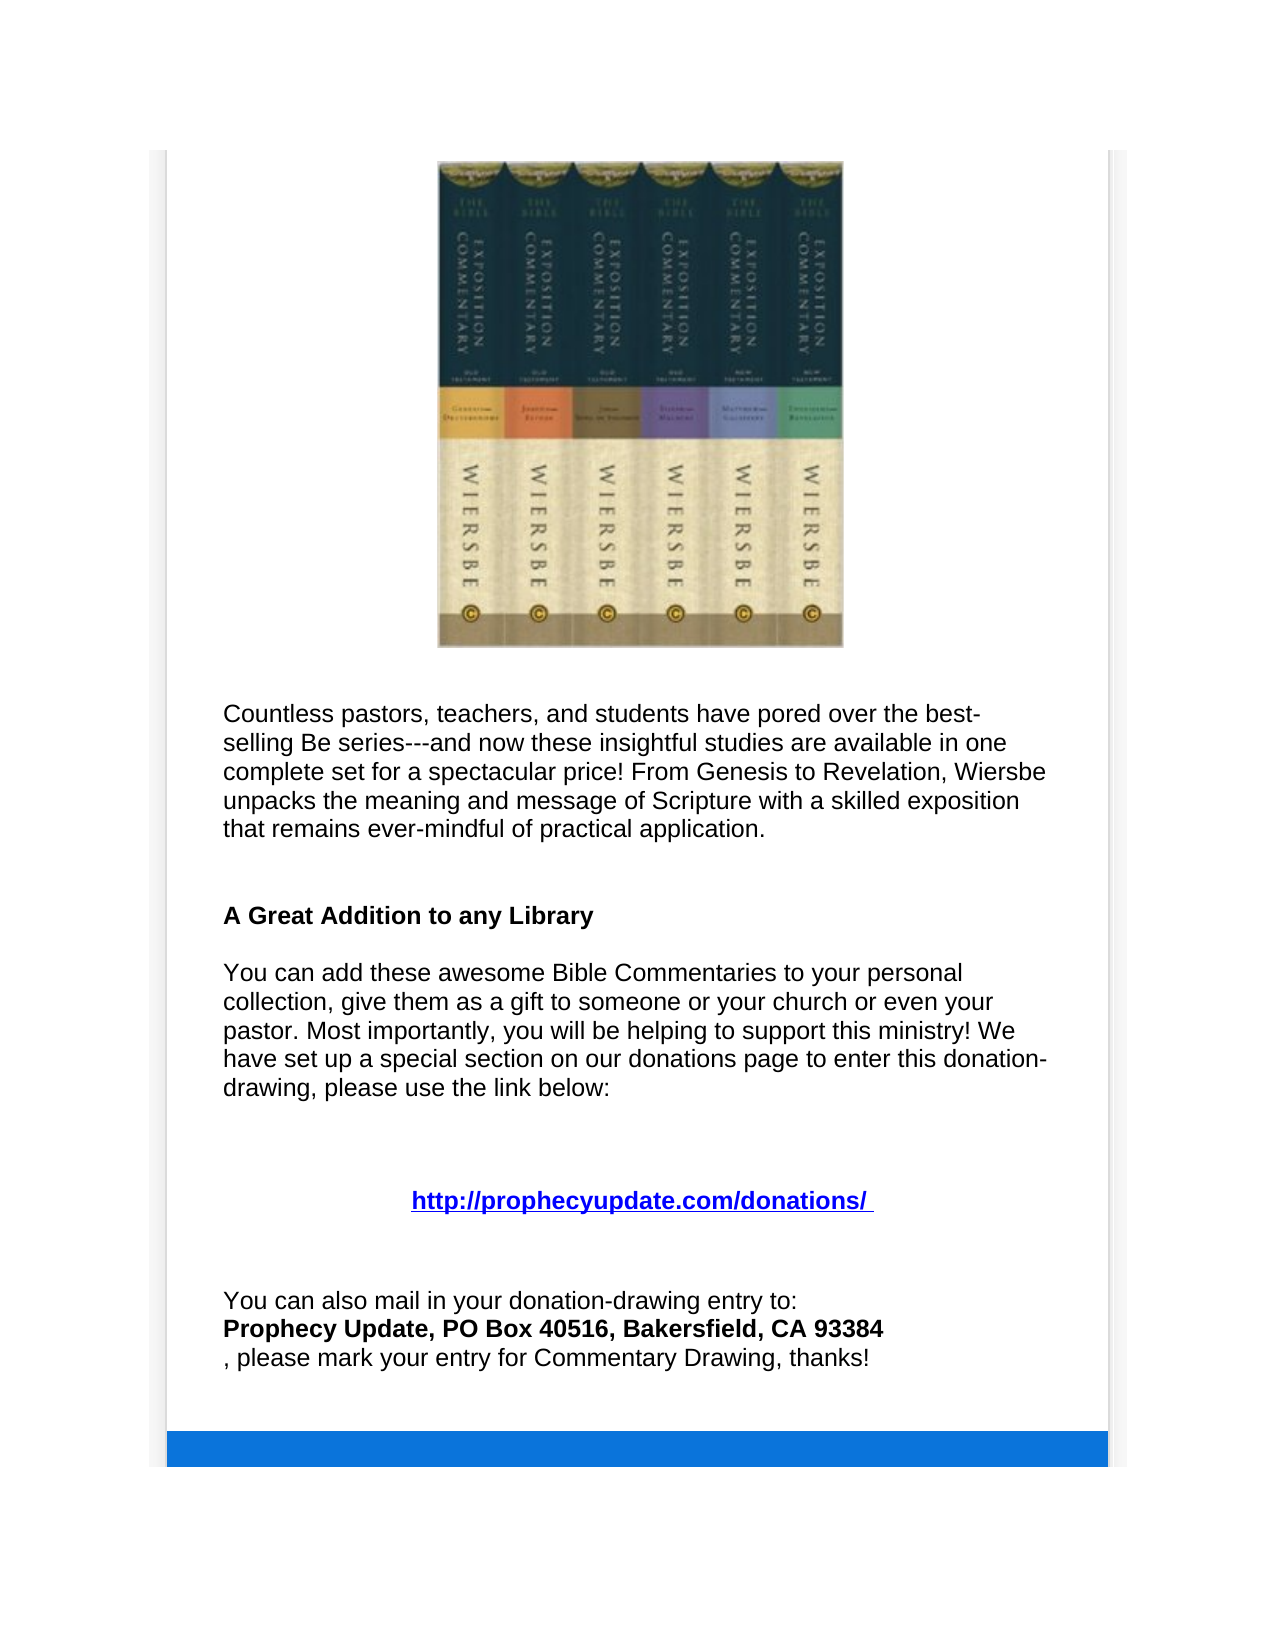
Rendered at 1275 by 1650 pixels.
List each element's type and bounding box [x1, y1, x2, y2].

picture [437, 161, 844, 648]
